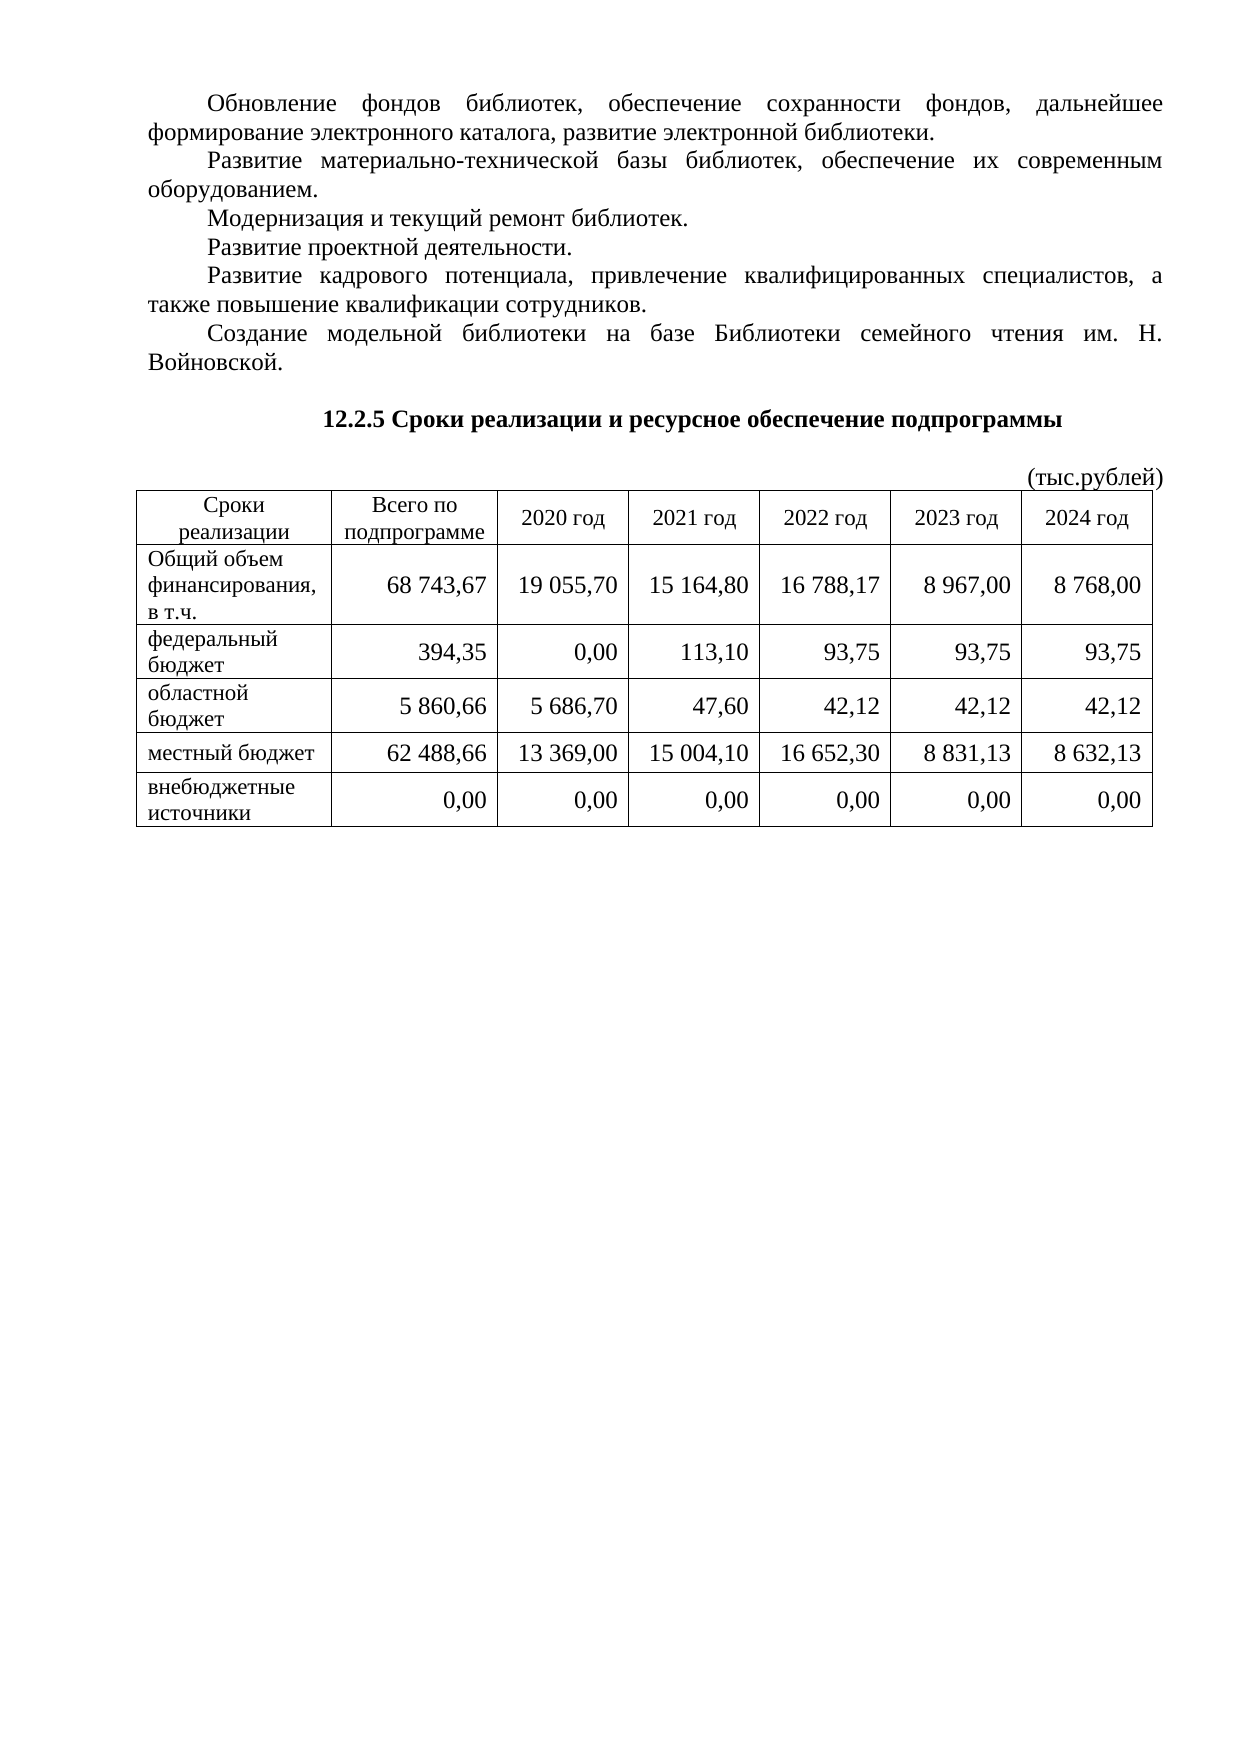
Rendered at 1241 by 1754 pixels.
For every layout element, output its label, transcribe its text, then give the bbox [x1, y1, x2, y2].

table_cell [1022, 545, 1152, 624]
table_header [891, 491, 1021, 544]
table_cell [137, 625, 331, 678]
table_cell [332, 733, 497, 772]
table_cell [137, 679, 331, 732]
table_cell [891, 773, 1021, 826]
text Развитие материально-технической базы библиотек, обеспечение их современным оборудованием. [148, 145, 1163, 203]
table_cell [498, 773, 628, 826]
subtitle 12.2.5 Сроки реализации и ресурсное обеспечение подпрограммы [221, 404, 1163, 433]
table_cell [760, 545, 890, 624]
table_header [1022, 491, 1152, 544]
text Обновление фондов библиотек, обеспечение сохранности фондов, дальнейшее формирование электронного каталога, развитие электронной библиотеки. [148, 88, 1163, 145]
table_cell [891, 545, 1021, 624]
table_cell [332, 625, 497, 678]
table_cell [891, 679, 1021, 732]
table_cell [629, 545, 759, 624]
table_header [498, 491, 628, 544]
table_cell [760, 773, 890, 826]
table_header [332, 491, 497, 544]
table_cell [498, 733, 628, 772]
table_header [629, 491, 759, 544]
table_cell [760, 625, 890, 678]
list (тыс.рублей) [216, 462, 1163, 490]
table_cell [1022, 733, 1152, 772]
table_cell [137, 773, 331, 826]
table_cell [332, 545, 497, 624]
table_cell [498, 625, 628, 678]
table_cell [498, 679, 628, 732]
text Развитие кадрового потенциала, привлечение квалифицированных специалистов, а также повышение квалификации сотрудников. [148, 260, 1163, 318]
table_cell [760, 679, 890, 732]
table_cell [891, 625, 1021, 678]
text Развитие проектной деятельности. [148, 232, 1163, 260]
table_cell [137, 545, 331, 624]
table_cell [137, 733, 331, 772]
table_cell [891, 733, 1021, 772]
text Модернизация и текущий ремонт библиотек. [148, 203, 1163, 232]
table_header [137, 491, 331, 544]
text Создание модельной библиотеки на базе Библиотеки семейного чтения им. Н. Войновской. [148, 318, 1163, 375]
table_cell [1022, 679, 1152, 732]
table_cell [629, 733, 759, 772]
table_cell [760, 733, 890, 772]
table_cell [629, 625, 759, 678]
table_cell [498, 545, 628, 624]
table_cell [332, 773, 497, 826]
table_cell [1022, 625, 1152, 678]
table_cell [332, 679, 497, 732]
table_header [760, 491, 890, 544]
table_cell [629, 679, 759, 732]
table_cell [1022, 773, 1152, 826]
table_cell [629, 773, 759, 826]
